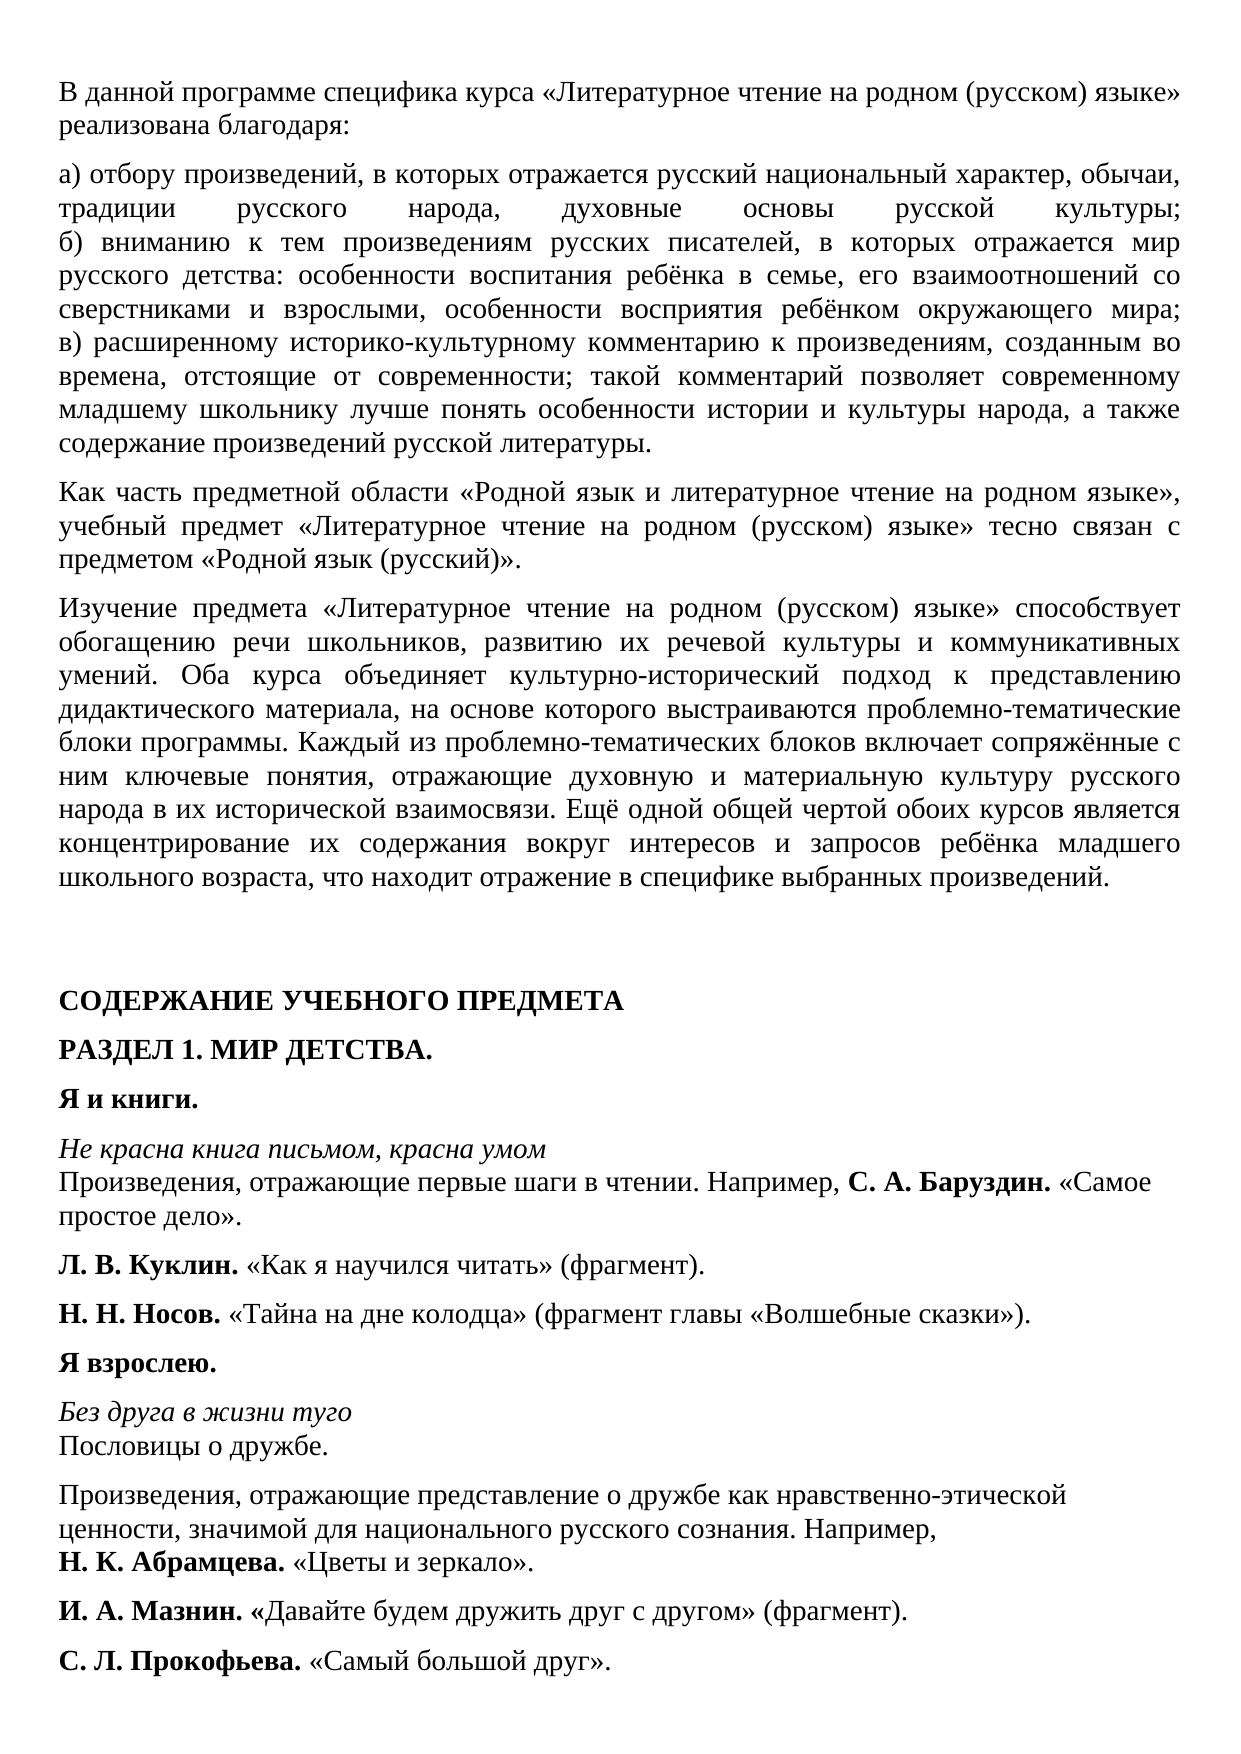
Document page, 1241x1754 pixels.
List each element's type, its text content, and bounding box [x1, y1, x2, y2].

text Произведения, отражающие представление о дружбе как нравственно-этической ценности, значимой для национального русского сознания. Например, Н. К. Абрамцева. «Цветы и зеркало». [58, 1477, 1182, 1578]
text Я и книги. [58, 1082, 1182, 1115]
text Изучение предмета «Литературное чтение на родном (русском) языке» способствует обогащению речи школьников, развитию их речевой культуры и коммуникативных умений. Оба курса объединяет культурно-исторический подход к представлению дидактического материала, на основе которого выстраиваются проблемно-тематические блоки программы. Каждый из проблемно-тематических блоков включает сопряжённые с ним ключевые понятия, отражающие духовную и материальную культуру русского народа в их исторической взаимосвязи. Ещё одной общей чертой обоих курсов является концентрирование их содержания вокруг интересов и запросов ребёнка младшего школьного возраста, что находит отражение в специфике выбранных произведений. [58, 590, 1182, 892]
text Л. В. Куклин. «Как я научился читать» (фрагмент). [58, 1247, 1182, 1281]
text С. Л. Прокофьева. «Самый большой друг». [58, 1643, 1182, 1676]
text а) отбору произведений, в которых отражается русский национальный характер, обычаи, традиции русского народа, духовные основы русской культуры; б) вниманию к тем произведениям русских писателей, в которых отражается мир русского детства: особенности воспитания ребёнка в семье, его взаимоотношений со сверстниками и взрослыми, особенности восприятия ребёнком окружающего мира; в) расширенному историко-культурному комментарию к произведениям, созданным во времена, отстоящие от современности; такой комментарий позволяет современному младшему школьнику лучше понять особенности истории и культуры народа, а также содержание произведений русской литературы. [58, 157, 1182, 458]
text Н. Н. Носов. «Тайна на дне колодца» (фрагмент главы «Волшебные сказки»). [58, 1296, 1182, 1330]
text И. А. Мазнин. «Давайте будем дружить друг с другом» (фрагмент). [58, 1593, 1182, 1627]
text РАЗДЕЛ 1. МИР ДЕТСТВА. [58, 1032, 1182, 1066]
text Без друга в жизни туго Пословицы о дружбе. [58, 1394, 1182, 1462]
text Как часть предметной области «Родной язык и литературное чтение на родном языке», учебный предмет «Литературное чтение на родном (русском) языке» тесно связан с предметом «Родной язык (русский)». [58, 474, 1182, 575]
text Не красна книга письмом, красна умом Произведения, отражающие первые шаги в чтении. Например, С. А. Баруздин. «Самое простое дело». [58, 1131, 1182, 1231]
text СОДЕРЖАНИЕ УЧЕБНОГО ПРЕДМЕТА [58, 983, 1182, 1017]
text В данной программе специфика курса «Литературное чтение на родном (русском) языке» реализована благодаря: [58, 74, 1182, 141]
text Я взрослею. [58, 1345, 1182, 1379]
